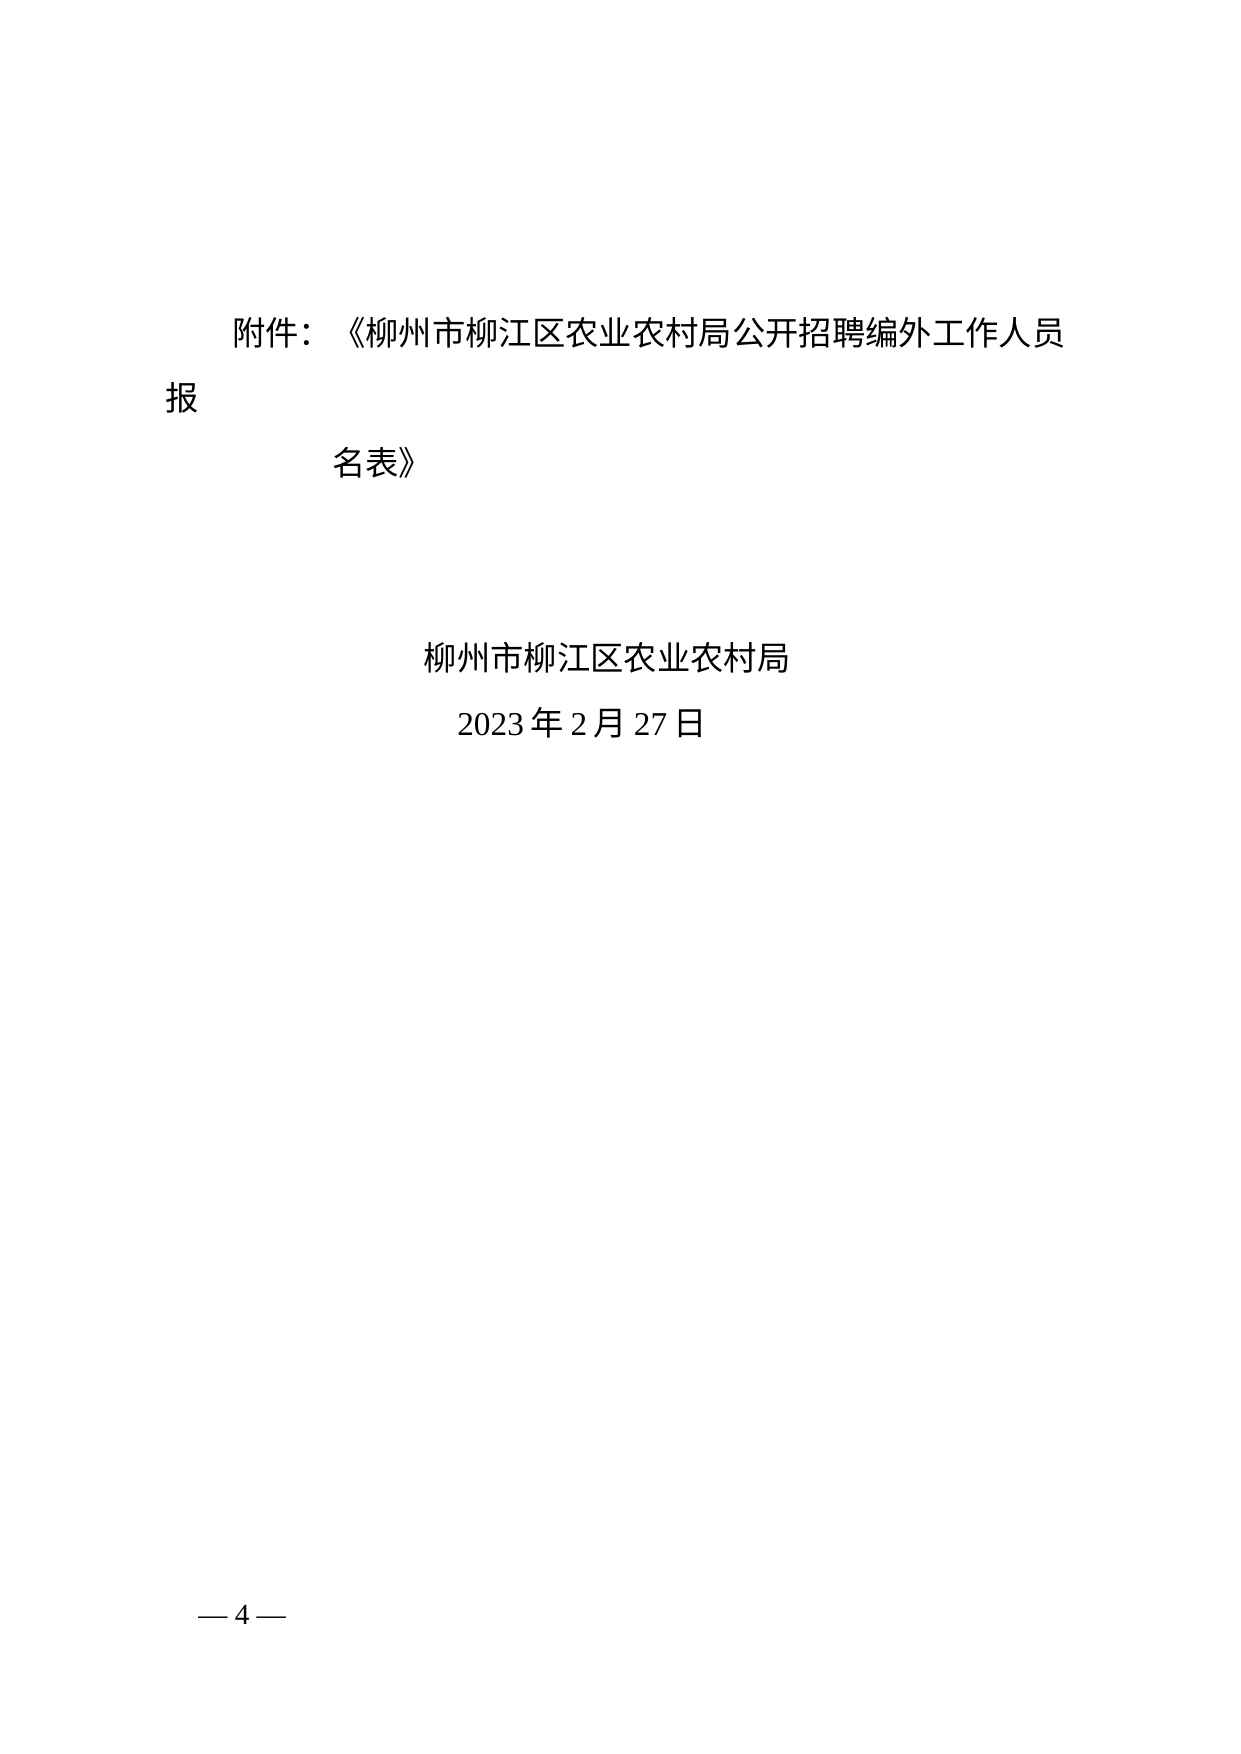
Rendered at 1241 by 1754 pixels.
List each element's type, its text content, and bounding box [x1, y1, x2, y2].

text 附件：《柳州市柳江区农业农村局公开招聘编外工作人员报 [165, 298, 1087, 428]
text 2023年2月27日 [165, 688, 1087, 753]
text 柳州市柳江区农业农村局 [165, 623, 1087, 688]
text 名表》 [165, 428, 1087, 493]
